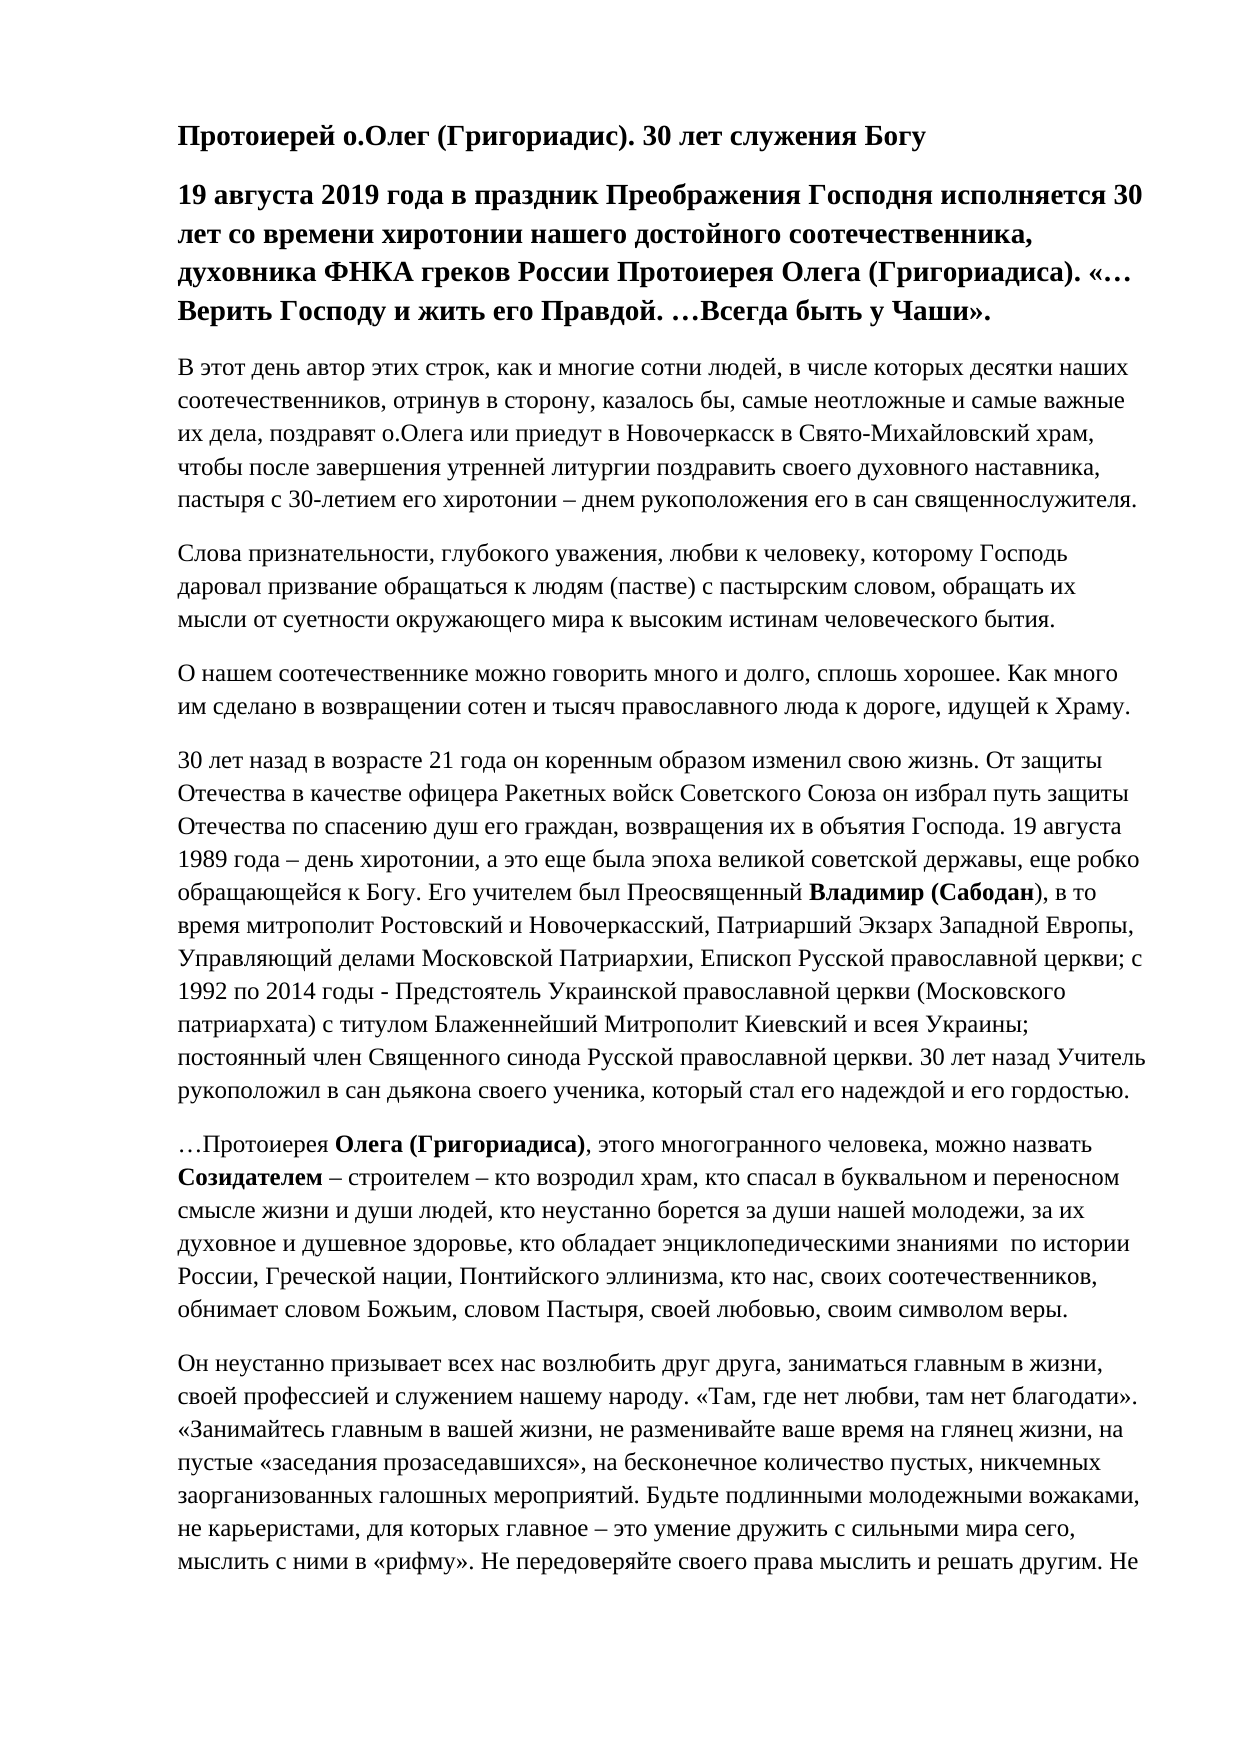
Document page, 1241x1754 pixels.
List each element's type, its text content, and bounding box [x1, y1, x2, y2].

text …Протоиерея Олега (Григориадиса), этого многогранного человека, можно назвать Созидателем – строителем – кто возродил храм, кто спасал в буквальном и переносном смысле жизни и души людей, кто неустанно борется за души нашей молодежи, за их духовное и душевное здоровье, кто обладает энциклопедическими знаниями по истории России, Греческой нации, Понтийского эллинизма, кто нас, своих соотечественников, обнимает словом Божьим, словом Пастыря, своей любовью, своим символом веры. [177, 1129, 1152, 1323]
text В этот день автор этих строк, как и многие сотни людей, в числе которых десятки наших соотечественников, отринув в сторону, казалось бы, самые неотложные и самые важные их дела, поздравят о.Олега или приедут в Новочеркасск в Свято-Михайловский храм, чтобы после завершения утренней литургии поздравить своего духовного наставника, пастыря с 30-летием его хиротонии – днем рукоположения его в сан священнослужителя. [177, 352, 1152, 513]
text 19 августа 2019 года в праздник Преображения Господня исполняется 30 лет со времени хиротонии нашего достойного соотечественника, духовника ФНКА греков России Протоиерея Олега (Григориадиса). «…Верить Господу и жить его Правдой. …Всегда быть у Чаши». [177, 177, 1152, 327]
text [177, 1348, 1152, 1575]
text Протоиерей о.Олег (Григориадис). 30 лет служения Богу [177, 118, 1152, 152]
text О нашем соотечественнике можно говорить много и долго, сплошь хорошее. Как много им сделано в возвращении сотен и тысяч православного люда к дороге, идущей к Храму. [177, 658, 1152, 720]
text 30 лет назад в возрасте 21 года он коренным образом изменил свою жизнь. От защиты Отечества в качестве офицера Ракетных войск Советского Союза он избрал путь защиты Отечества по спасению душ его граждан, возвращения их в объятия Господа. 19 августа 1989 года – день хиротонии, а это еще была эпоха великой советской державы, еще робко обращающейся к Богу. Его учителем был Преосвященный Владимир (Сабодан), в то время митрополит Ростовский и Новочеркасский, Патриарший Экзарх Западной Европы, Управляющий делами Московской Патриархии, Епископ Русской православной церкви; с 1992 по 2014 годы - Предстоятель Украинской православной церкви (Московского патриархата) с титулом Блаженнейший Митрополит Киевский и всея Украины; постоянный член Священного синода Русской православной церкви. 30 лет назад Учитель рукоположил в сан дьякона своего ученика, который стал его надеждой и его гордостью. [177, 745, 1152, 1104]
text Слова признательности, глубокого уважения, любви к человеку, которому Господь даровал призвание обращаться к людям (пастве) с пастырским словом, обращать их мысли от суетности окружающего мира к высоким истинам человеческого бытия. [177, 538, 1152, 633]
